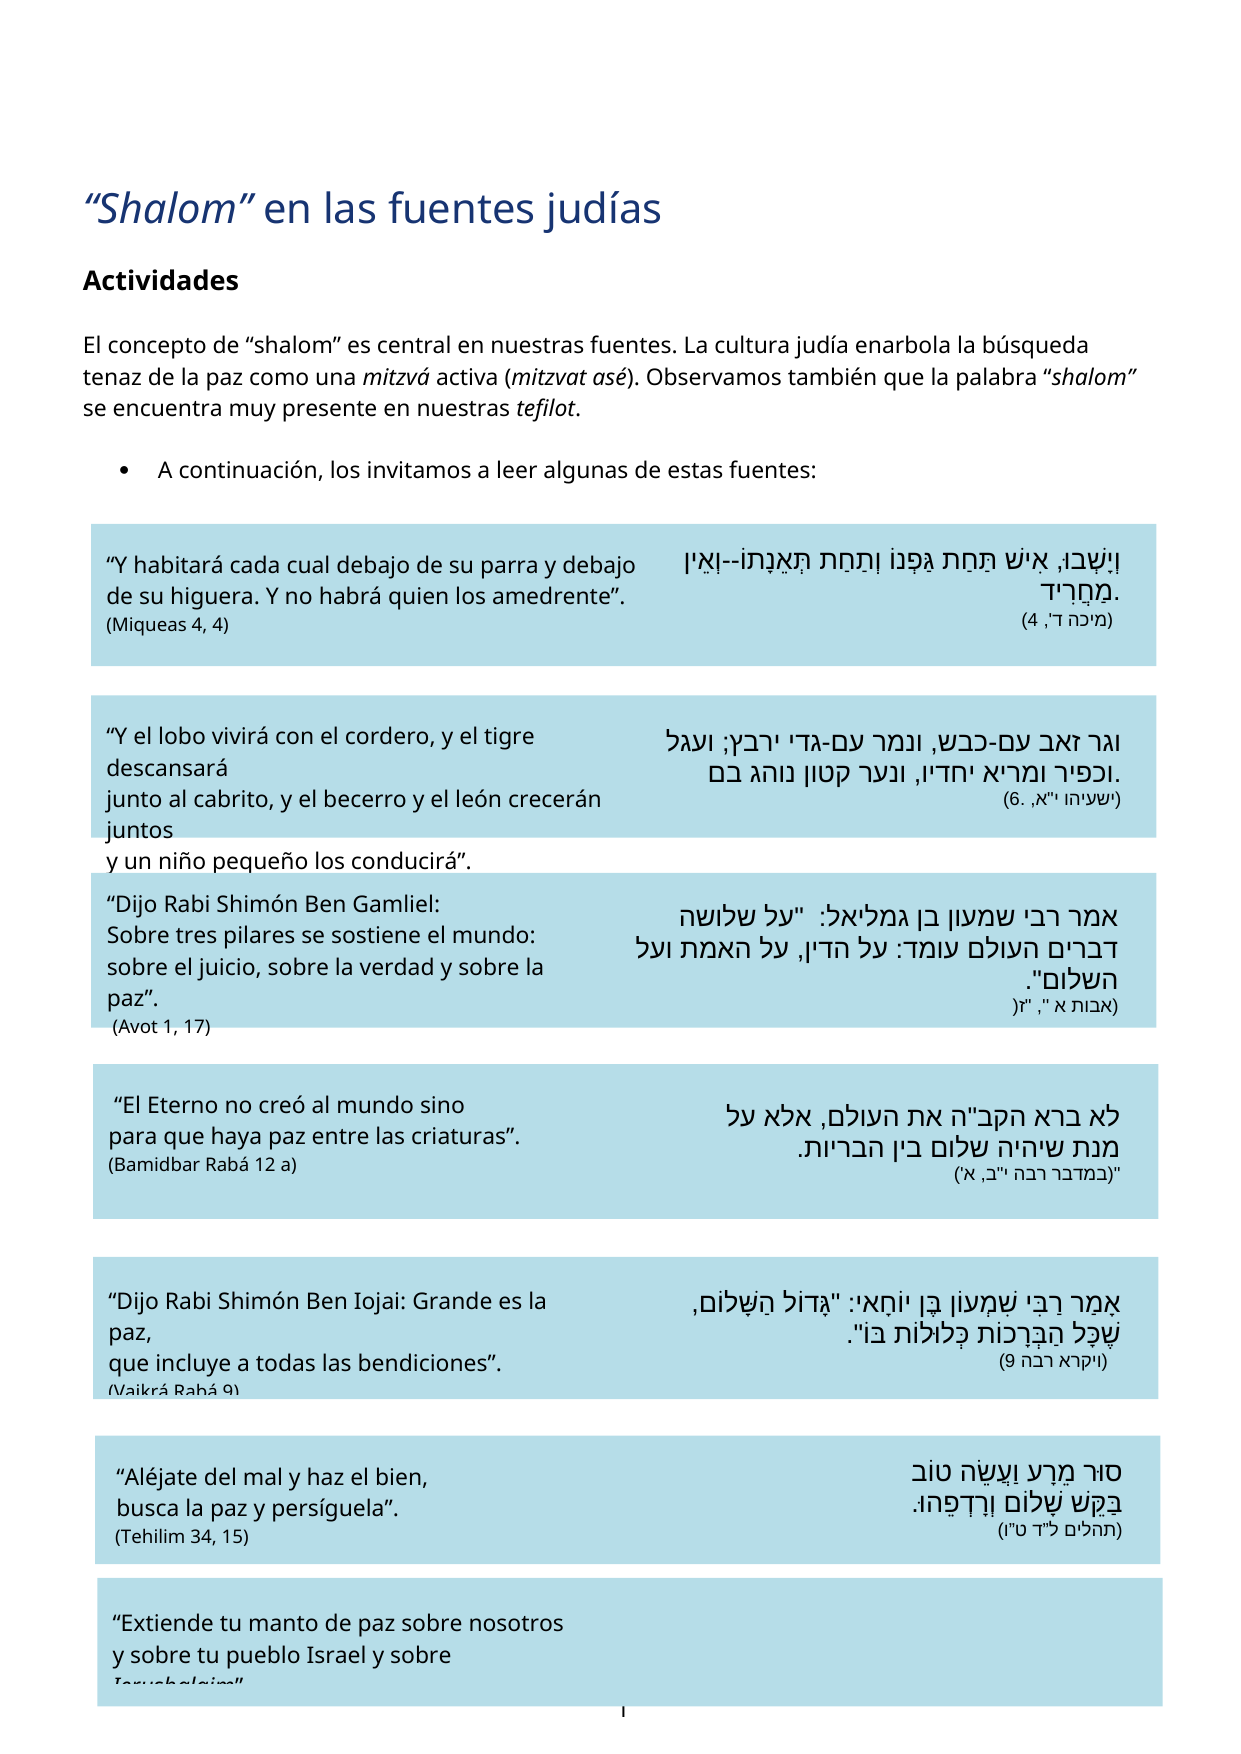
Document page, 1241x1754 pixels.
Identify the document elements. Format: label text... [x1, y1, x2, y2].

text El concepto de “shalom” es central en nuestras fuentes. La cultura judía enarbola la búsqueda tenaz de la paz como una mitzvá activa (mitzvat asé). Observamos también que la palabra “shalom” se encuentra muy presente en nuestras tefilot. [83, 329, 1152, 423]
text “Shalom” en las fuentes judías [83, 179, 1152, 236]
text Actividades [83, 261, 1152, 298]
list A continuación, los invitamos a leer algunas de estas fuentes: [120, 454, 1157, 486]
